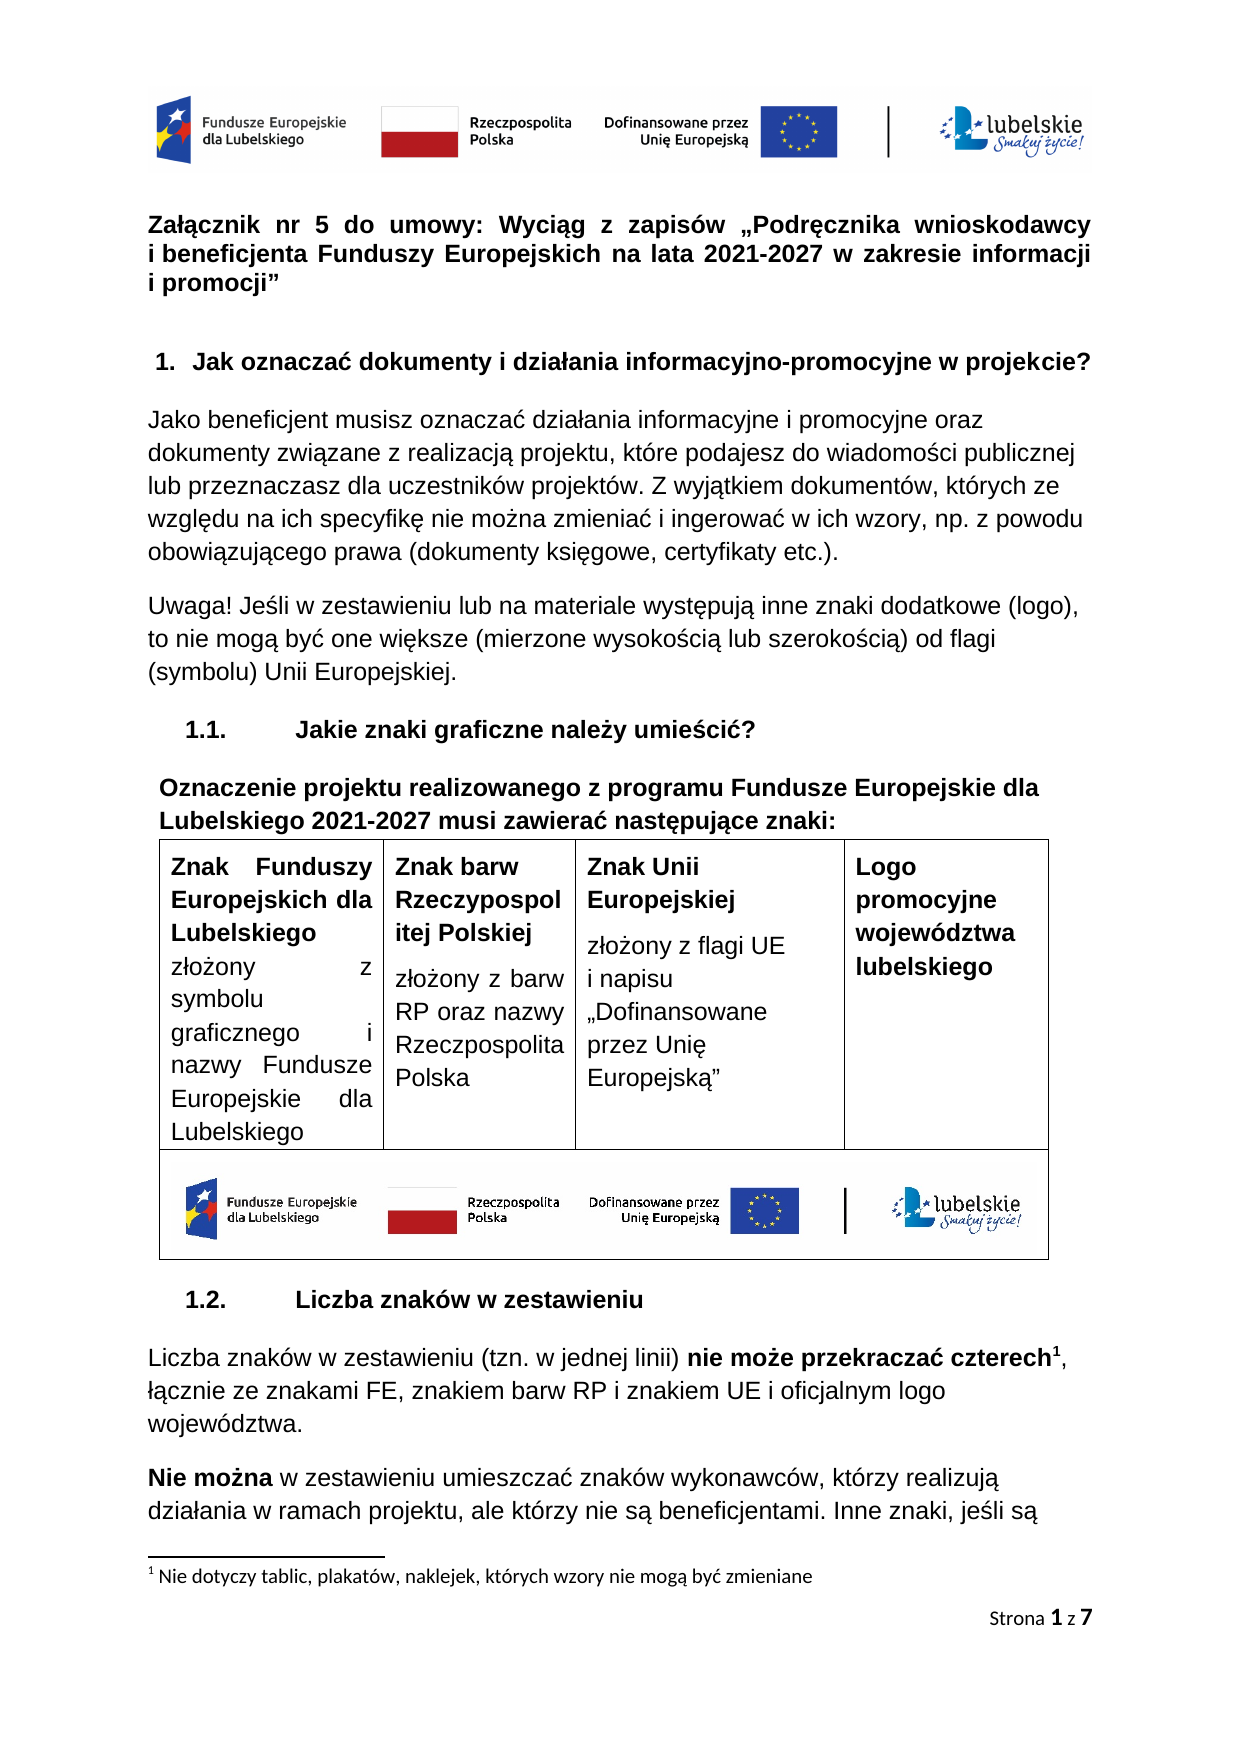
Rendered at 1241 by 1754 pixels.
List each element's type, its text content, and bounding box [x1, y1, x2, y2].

subtitle Liczba znaków w zestawieniu [185, 1285, 1093, 1314]
text Liczba znaków w zestawieniu (tzn. w jednej linii) nie może przekraczać czterech, łącznie ze znakami FE, znakiem barw RP i znakiem UE i oficjalnym logo województwa. [148, 1343, 1093, 1438]
text Jako beneficjent musisz oznaczać działania informacyjne i promocyjne oraz dokumenty związane z realizacją projektu, które podajesz do wiadomości publicznej lub przeznaczasz dla uczestników projektów. Z wyjątkiem dokumentów, których ze względu na ich specyfikę nie można zmieniać i ingerować w ich wzory, np. z powodu obowiązującego prawa (dokumenty księgowe, certyfikaty etc.). [148, 405, 1093, 566]
subtitle Załącznik nr 5 do umowy: Wyciąg z zapisów „Podręcznika wnioskodawcy i beneficjenta Funduszy Europejskich na lata 2021-2027 w zakresie informacji i promocji” [148, 211, 1093, 297]
table_header Oznaczenie projektu realizowanego z programu Fundusze Europejskie dla Lubelskiego 2021-2027 musi zawierać następujące znaki: [148, 773, 1052, 1260]
text Uwaga! Jeśli w zestawieniu lub na materiale występują inne znaki dodatkowe (logo), to nie mogą być one większe (mierzone wysokością lub szerokością) od flagi (symbolu) Unii Europejskiej. [148, 591, 1093, 686]
picture [147, 86, 1093, 173]
subtitle Jak oznaczać dokumenty i działania informacyjno-promocyjne w projekcie? [155, 347, 1093, 376]
subtitle Jakie znaki graficzne należy umieścić? [185, 715, 1093, 743]
picture [170, 1162, 1037, 1255]
